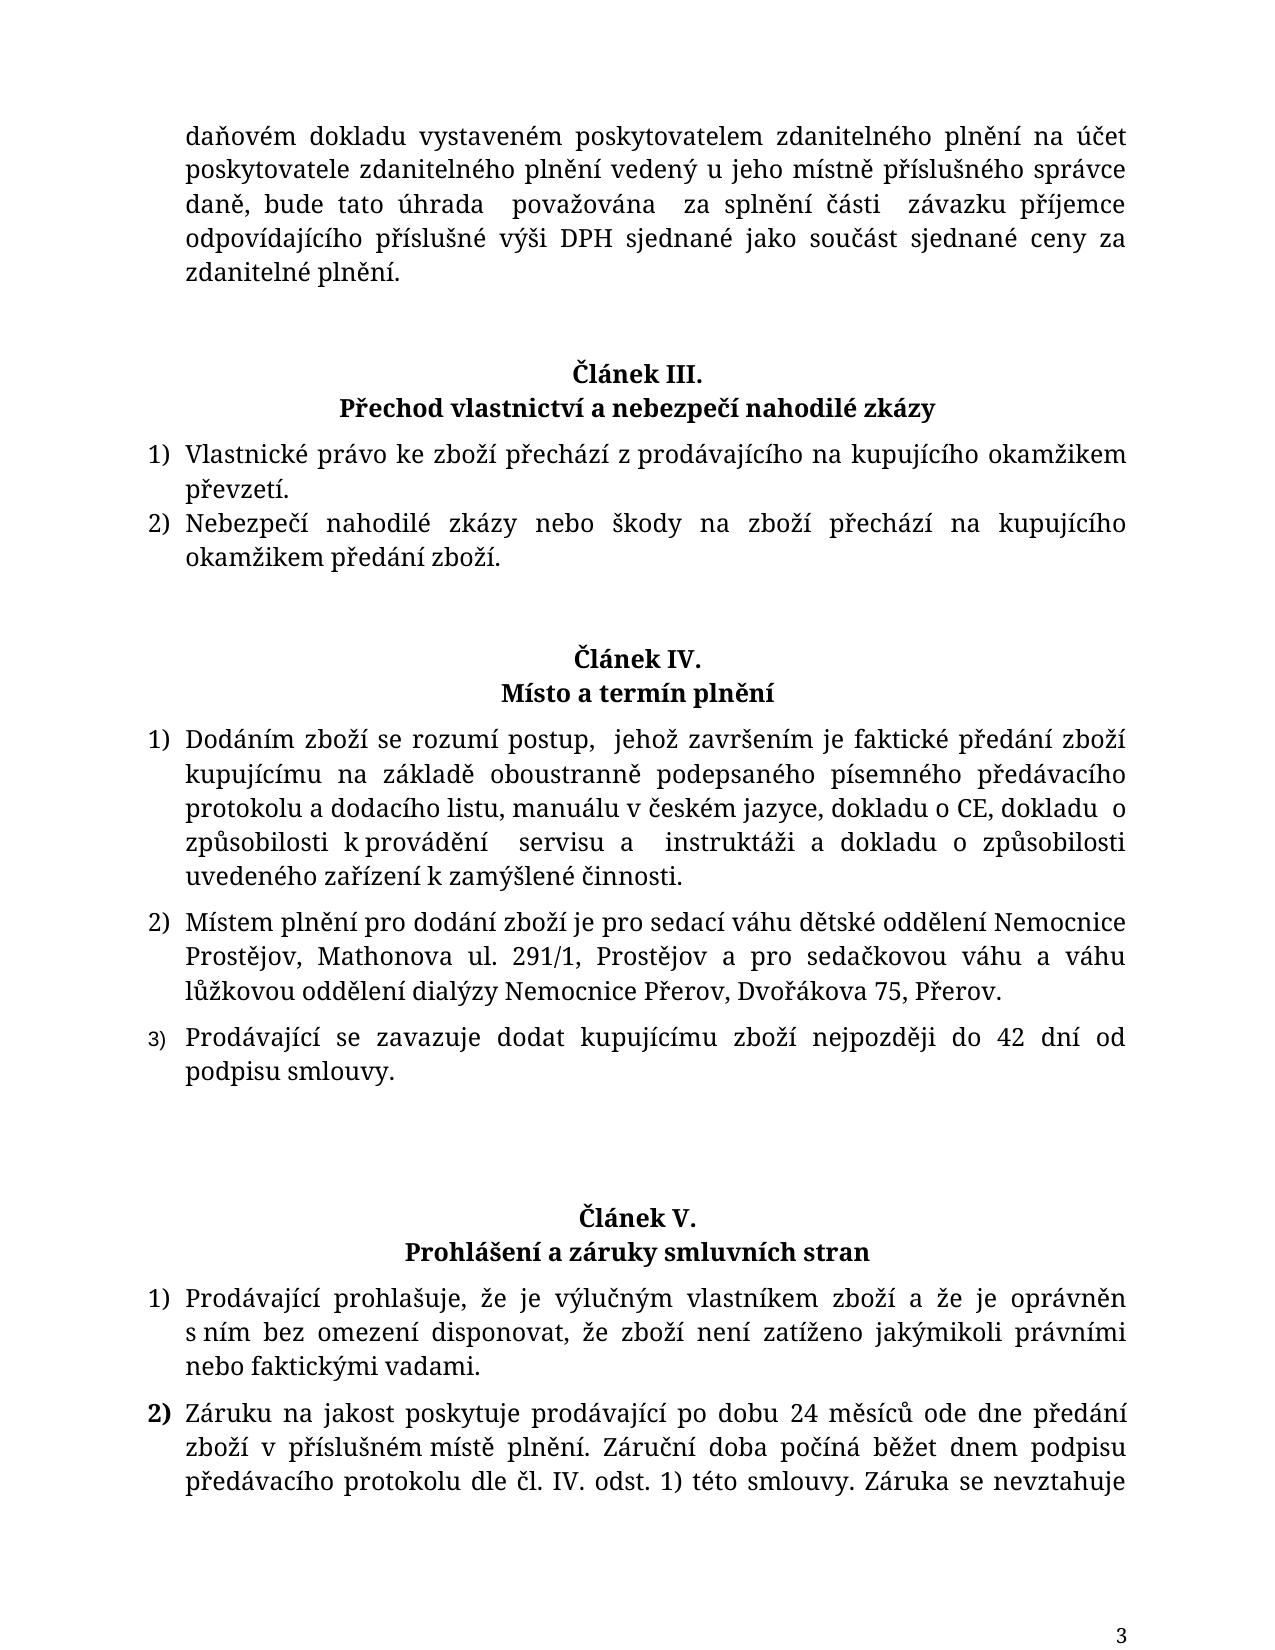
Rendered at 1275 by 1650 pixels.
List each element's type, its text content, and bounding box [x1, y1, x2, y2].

text Prohlášení a záruky smluvních stran [148, 1234, 1127, 1268]
list Vlastnické právo ke zboží přechází z prodávajícího na kupujícího okamžikem převzetí. [148, 437, 1127, 505]
list Místem plnění pro dodání zboží je pro sedací váhu dětské oddělení Nemocnice Prostějov, Mathonova ul. 291/1, Prostějov a pro sedačkovou váhu a váhu lůžkovou oddělení dialýzy Nemocnice Přerov, Dvořákova 75, Přerov. [148, 905, 1127, 1007]
list Dodáním zboží se rozumí postup, jehož završením je faktické předání zboží kupujícímu na základě oboustranně podepsaného písemného předávacího protokolu a dodacího listu, manuálu v českém jazyce, dokladu o CE, dokladu o způsobilosti k provádění servisu a instruktáži a dokladu o způsobilosti uvedeného zařízení k zamýšlené činnosti. [148, 722, 1127, 892]
list Prodávající se zavazuje dodat kupujícímu zboží nejpozději do 42 dní od podpisu smlouvy. [148, 1020, 1127, 1088]
list Nebezpečí nahodilé zkázy nebo škody na zboží přechází na kupujícího okamžikem předání zboží. [148, 505, 1127, 573]
text Přechod vlastnictví a nebezpečí nahodilé zkázy [148, 391, 1127, 425]
text Místo a termín plnění [148, 676, 1127, 710]
list Prodávající prohlašuje, že je výlučným vlastníkem zboží a že je oprávněn s ním bez omezení disponovat, že zboží není zatíženo jakýmikoli právními nebo faktickými vadami. [148, 1281, 1127, 1383]
text Článek V. [148, 1200, 1127, 1234]
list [148, 1396, 1127, 1498]
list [148, 118, 1127, 288]
text Článek IV. [148, 642, 1127, 676]
subtitle Článek III. [148, 357, 1127, 391]
